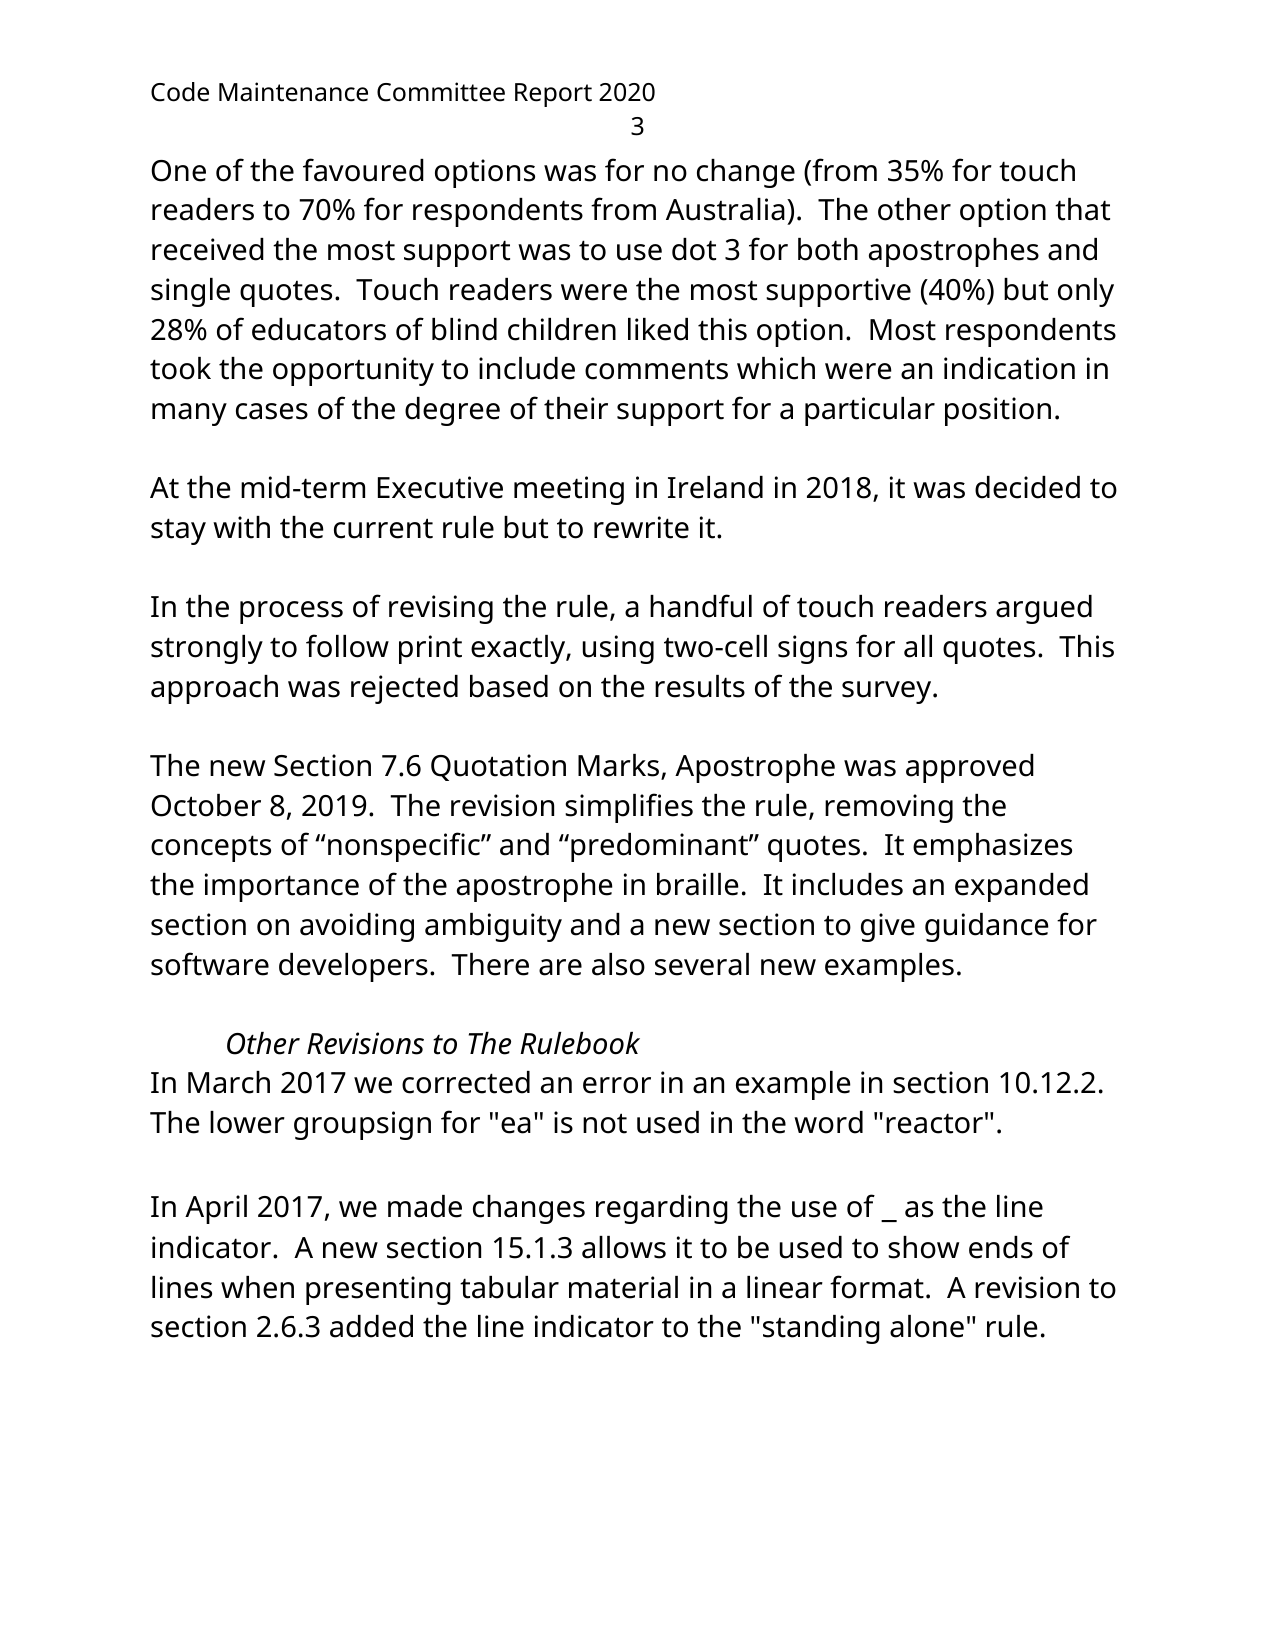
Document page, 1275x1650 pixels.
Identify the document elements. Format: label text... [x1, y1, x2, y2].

subtitle Other Revisions to The Rulebook [225, 1023, 1125, 1063]
text In March 2017 we corrected an error in an example in section 10.12.2. The lower groupsign for "ea" is not used in the word "reactor". [150, 1063, 1125, 1142]
text At the mid-term Executive meeting in Ireland in 2018, it was decided to stay with the current rule but to rewrite it. [150, 467, 1125, 547]
text In April 2017, we made changes regarding the use of _ as the line indicator. A new section 15.1.3 allows it to be used to show ends of lines when presenting tabular material in a linear format. A revision to section 2.6.3 added the line indicator to the "standing alone" rule. [150, 1182, 1125, 1346]
text The new Section 7.6 Quotation Marks, Apostrophe was approved October 8, 2019. The revision simplifies the rule, removing the concepts of “nonspecific” and “predominant” quotes. It emphasizes the importance of the apostrophe in braille. It includes an expanded section on avoiding ambiguity and a new section to give guidance for software developers. There are also several new examples. [150, 745, 1125, 983]
text One of the favoured options was for no change (from 35% for touch readers to 70% for respondents from Australia). The other option that received the most support was to use dot 3 for both apostrophes and single quotes. Touch readers were the most supportive (40%) but only 28% of educators of blind children liked this option. Most respondents took the opportunity to include comments which were an indication in many cases of the degree of their support for a particular position. [150, 150, 1125, 428]
text In the process of revising the rule, a handful of touch readers argued strongly to follow print exactly, using two-cell signs for all quotes. This approach was rejected based on the results of the survey. [150, 587, 1125, 706]
